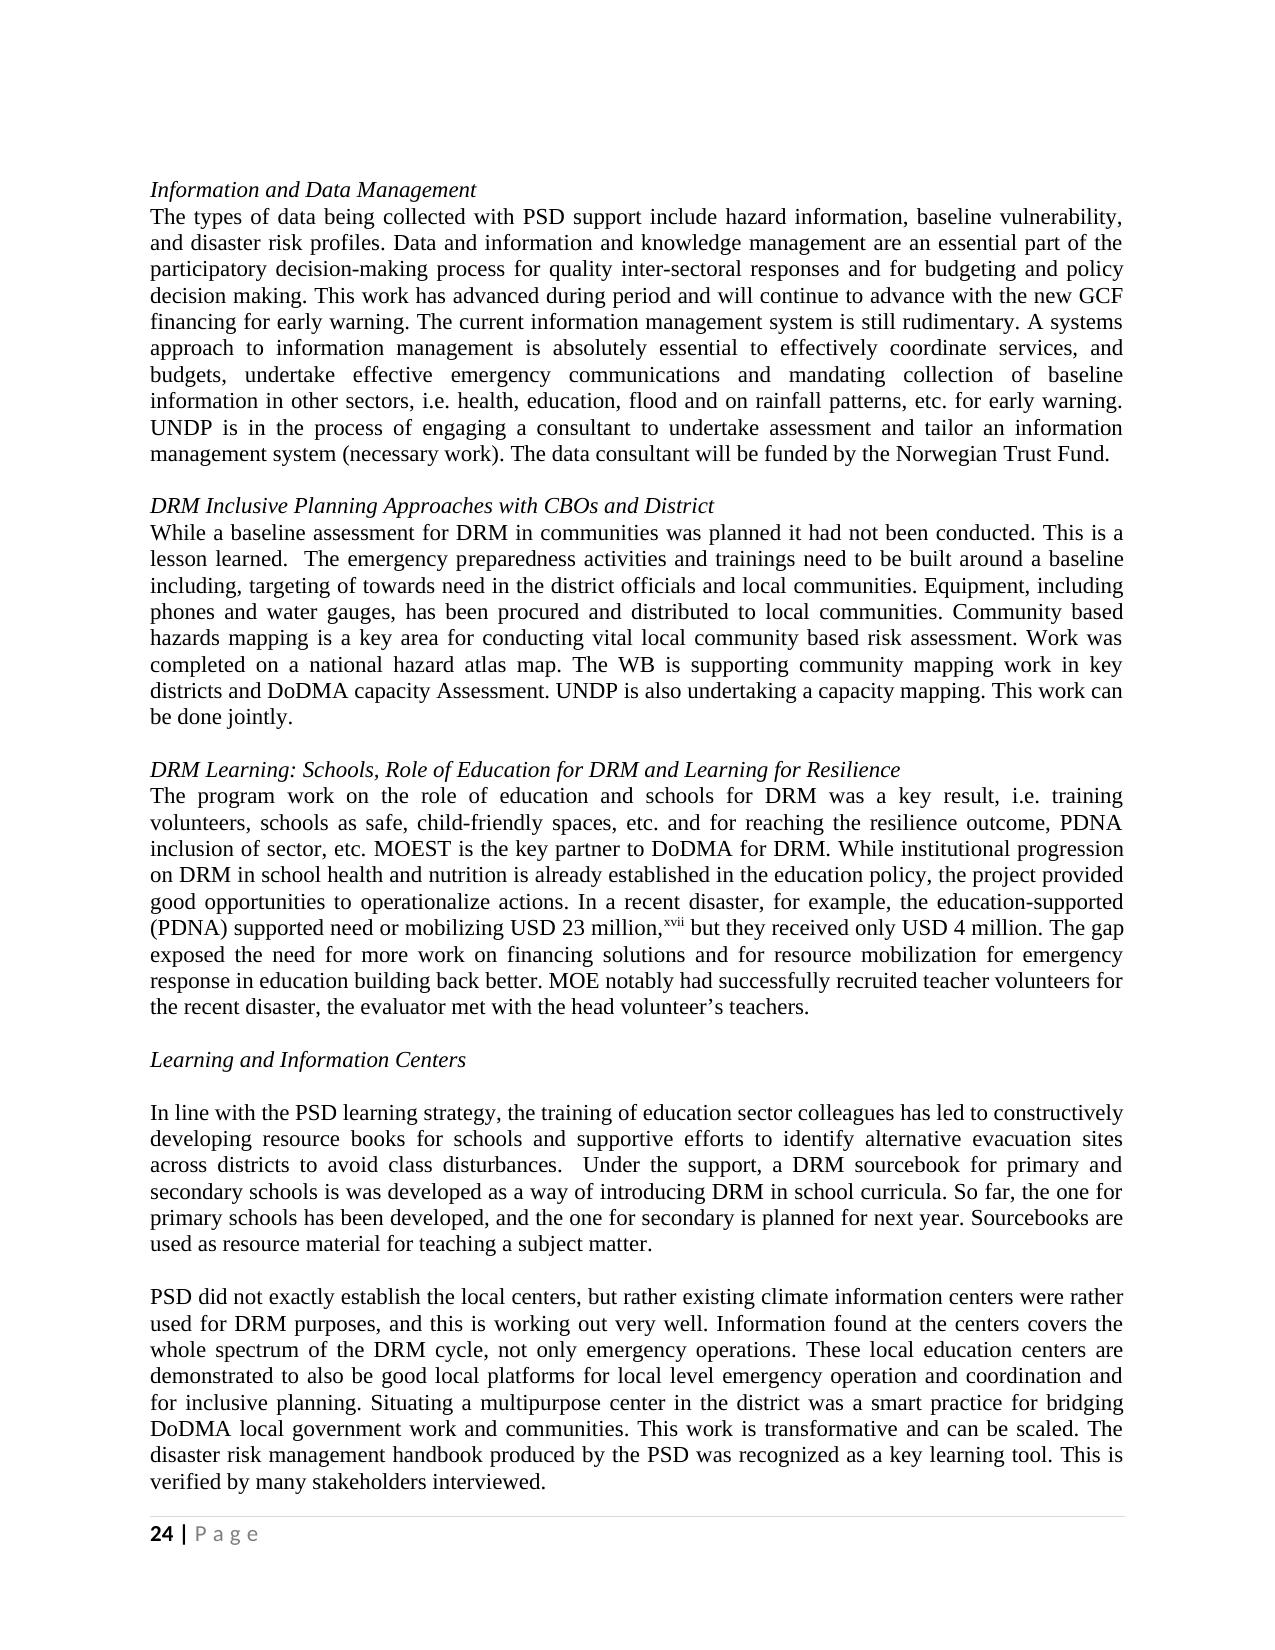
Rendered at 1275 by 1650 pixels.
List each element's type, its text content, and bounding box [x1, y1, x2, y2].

text Learning and Information Centers [150, 1046, 1125, 1072]
text DRM Learning: Schools, Role of Education for DRM and Learning for Resilience [150, 756, 1125, 782]
text The types of data being collected with PSD support include hazard information, baseline vulnerability, and disaster risk profiles. Data and information and knowledge management are an essential part of the participatory decision-making process for quality inter-sectoral responses and for budgeting and policy decision making. This work has advanced during period and will continue to advance with the new GCF financing for early warning. The current information management system is still rudimentary. A systems approach to information management is absolutely essential to effectively coordinate services, and budgets, undertake effective emergency communications and mandating collection of baseline information in other sectors, i.e. health, education, flood and on rainfall patterns, etc. for early warning. UNDP is in the process of engaging a consultant to undertake assessment and tailor an information management system (necessary work). The data consultant will be funded by the Norwegian Trust Fund. [150, 203, 1125, 466]
text PSD did not exactly establish the local centers, but rather existing climate information centers were rather used for DRM purposes, and this is working out very well. Information found at the centers covers the whole spectrum of the DRM cycle, not only emergency operations. These local education centers are demonstrated to also be good local platforms for local level emergency operation and coordination and for inclusive planning. Situating a multipurpose center in the district was a smart practice for bridging DoDMA local government work and communities. This work is transformative and can be scaled. The disaster risk management handbook produced by the PSD was recognized as a key learning tool. This is verified by many stakeholders interviewed. [150, 1283, 1125, 1494]
text The program work on the role of education and schools for DRM was a key result, i.e. training volunteers, schools as safe, child-friendly spaces, etc. and for reaching the resilience outcome, PDNA inclusion of sector, etc. MOEST is the key partner to DoDMA for DRM. While institutional progression on DRM in school health and nutrition is already established in the education policy, the project provided good opportunities to operationalize actions. In a recent disaster, for example, the education-supported (PDNA) supported need or mobilizing USD 23 million, but they received only USD 4 million. The gap exposed the need for more work on financing solutions and for resource mobilization for emergency response in education building back better. MOE notably had successfully recruited teacher volunteers for the recent disaster, the evaluator met with the head volunteer’s teachers. [150, 782, 1125, 1020]
text Information and Data Management [150, 176, 1125, 203]
text DRM Inclusive Planning Approaches with CBOs and District [150, 493, 1125, 519]
text While a baseline assessment for DRM in communities was planned it had not been conducted. This is a lesson learned. The emergency preparedness activities and trainings need to be built around a baseline including, targeting of towards need in the district officials and local communities. Equipment, including phones and water gauges, has been procured and distributed to local communities. Community based hazards mapping is a key area for conducting vital local community based risk assessment. Work was completed on a national hazard atlas map. The WB is supporting community mapping work in key districts and DoDMA capacity Assessment. UNDP is also undertaking a capacity mapping. This work can be done jointly. [150, 519, 1125, 730]
text In line with the PSD learning strategy, the training of education sector colleagues has led to constructively developing resource books for schools and supportive efforts to identify alternative evacuation sites across districts to avoid class disturbances. Under the support, a DRM sourcebook for primary and secondary schools is was developed as a way of introducing DRM in school curricula. So far, the one for primary schools has been developed, and the one for secondary is planned for next year. Sourcebooks are used as resource material for teaching a subject matter. [150, 1099, 1125, 1257]
